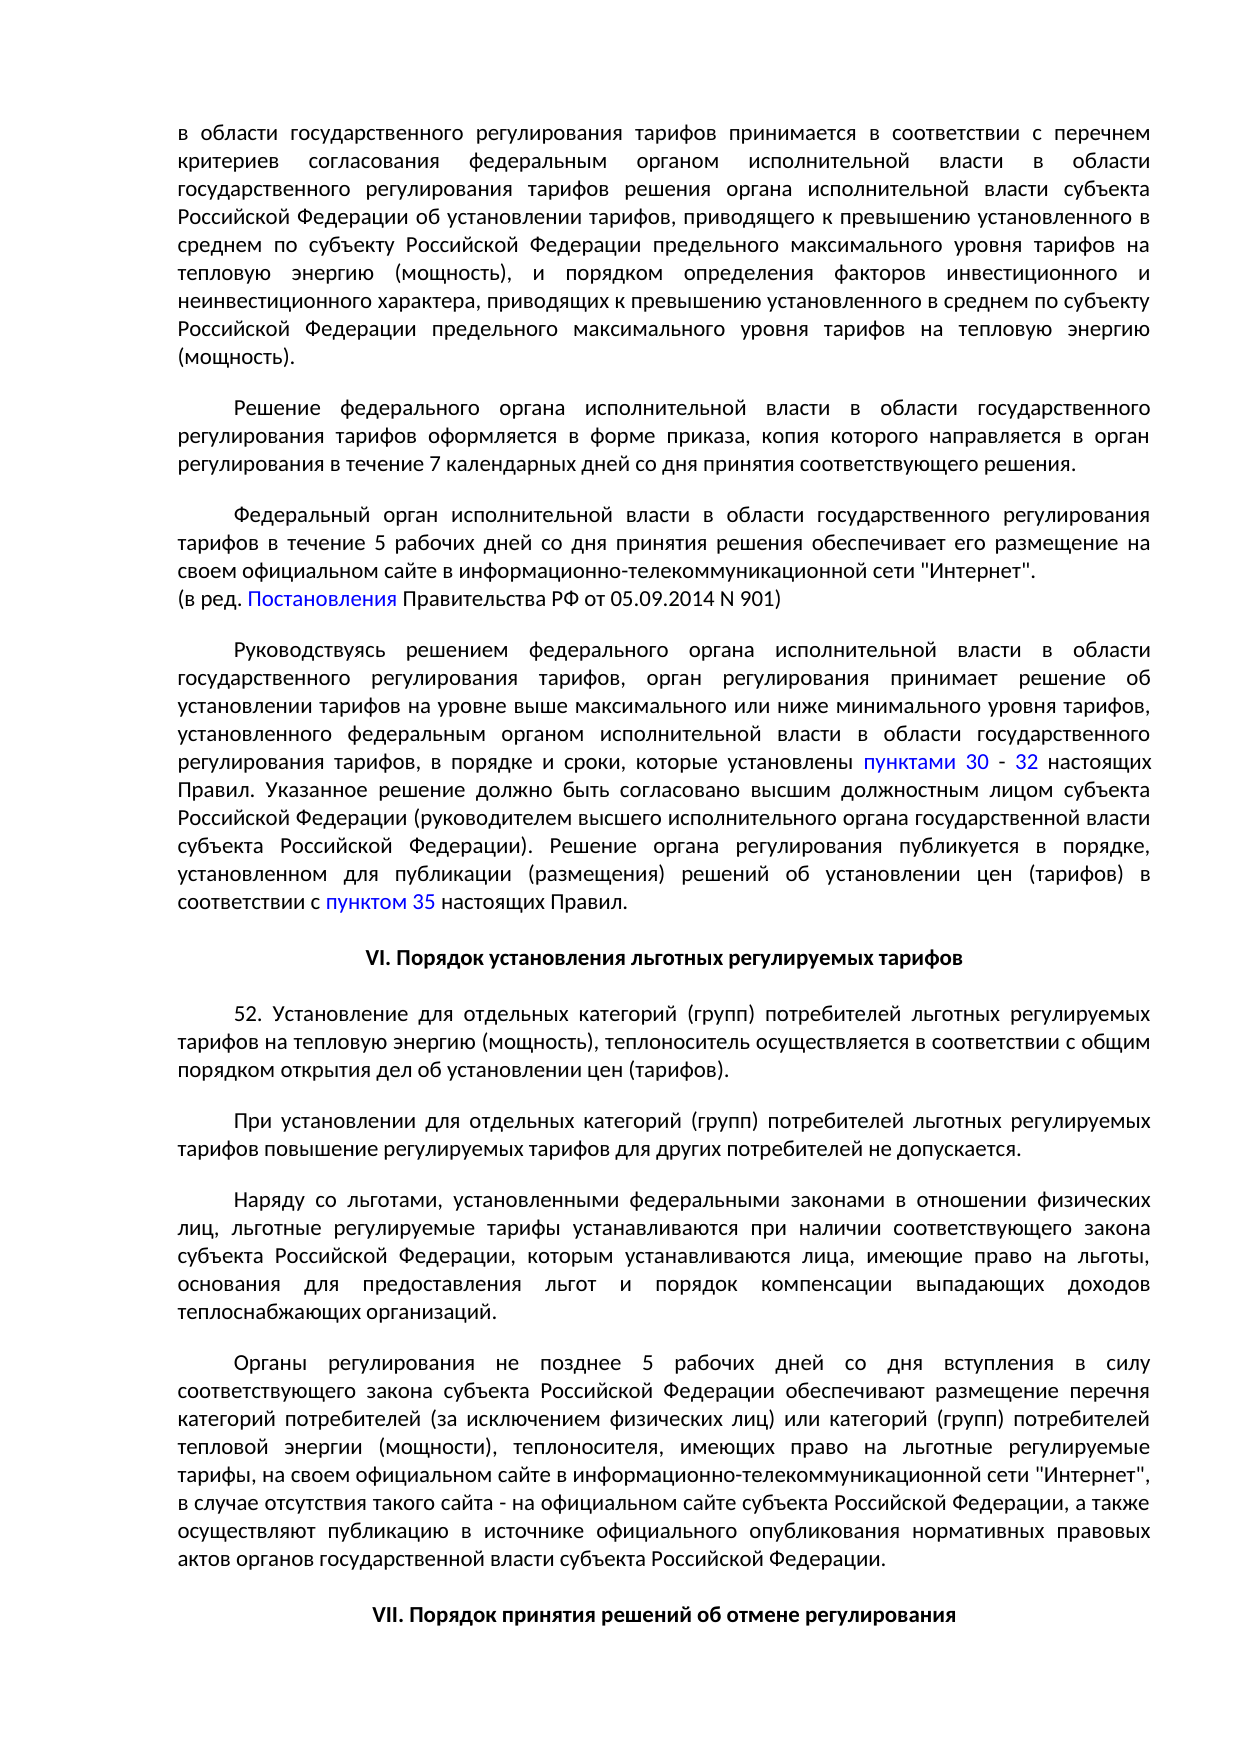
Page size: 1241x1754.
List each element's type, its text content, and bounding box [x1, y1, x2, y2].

text Федеральный орган исполнительной власти в области государственного регулирования тарифов в течение 5 рабочих дней со дня принятия решения обеспечивает его размещение на своем официальном сайте в информационно-телекоммуникационной сети "Интернет". [177, 500, 1152, 584]
text (в ред. Постановления Правительства РФ от 05.09.2014 N 901) [177, 584, 1152, 612]
text Решение федерального органа исполнительной власти в области государственного регулирования тарифов оформляется в форме приказа, копия которого направляется в орган регулирования в течение 7 календарных дней со дня принятия соответствующего решения. [177, 393, 1152, 477]
title VII. Порядок принятия решений об отмене регулирования [177, 1601, 1152, 1629]
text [177, 118, 1152, 370]
text Органы регулирования не позднее 5 рабочих дней со дня вступления в силу соответствующего закона субъекта Российской Федерации обеспечивают размещение перечня категорий потребителей (за исключением физических лиц) или категорий (групп) потребителей тепловой энергии (мощности), теплоносителя, имеющих право на льготные регулируемые тарифы, на своем официальном сайте в информационно-телекоммуникационной сети "Интернет", в случае отсутствия такого сайта - на официальном сайте субъекта Российской Федерации, а также осуществляют публикацию в источнике официального опубликования нормативных правовых актов органов государственной власти субъекта Российской Федерации. [177, 1348, 1152, 1573]
text Руководствуясь решением федерального органа исполнительной власти в области государственного регулирования тарифов, орган регулирования принимает решение об установлении тарифов на уровне выше максимального или ниже минимального уровня тарифов, установленного федеральным органом исполнительной власти в области государственного регулирования тарифов, в порядке и сроки, которые установлены пунктами 30 - 32 настоящих Правил. Указанное решение должно быть согласовано высшим должностным лицом субъекта Российской Федерации (руководителем высшего исполнительного органа государственной власти субъекта Российской Федерации). Решение органа регулирования публикуется в порядке, установленном для публикации (размещения) решений об установлении цен (тарифов) в соответствии с пунктом 35 настоящих Правил. [177, 635, 1152, 915]
title VI. Порядок установления льготных регулируемых тарифов [177, 943, 1152, 971]
text 52. Установление для отдельных категорий (групп) потребителей льготных регулируемых тарифов на тепловую энергию (мощность), теплоноситель осуществляется в соответствии с общим порядком открытия дел об установлении цен (тарифов). [177, 999, 1152, 1083]
text При установлении для отдельных категорий (групп) потребителей льготных регулируемых тарифов повышение регулируемых тарифов для других потребителей не допускается. [177, 1106, 1152, 1162]
text Наряду со льготами, установленными федеральными законами в отношении физических лиц, льготные регулируемые тарифы устанавливаются при наличии соответствующего закона субъекта Российской Федерации, которым устанавливаются лица, имеющие право на льготы, основания для предоставления льгот и порядок компенсации выпадающих доходов теплоснабжающих организаций. [177, 1185, 1152, 1326]
